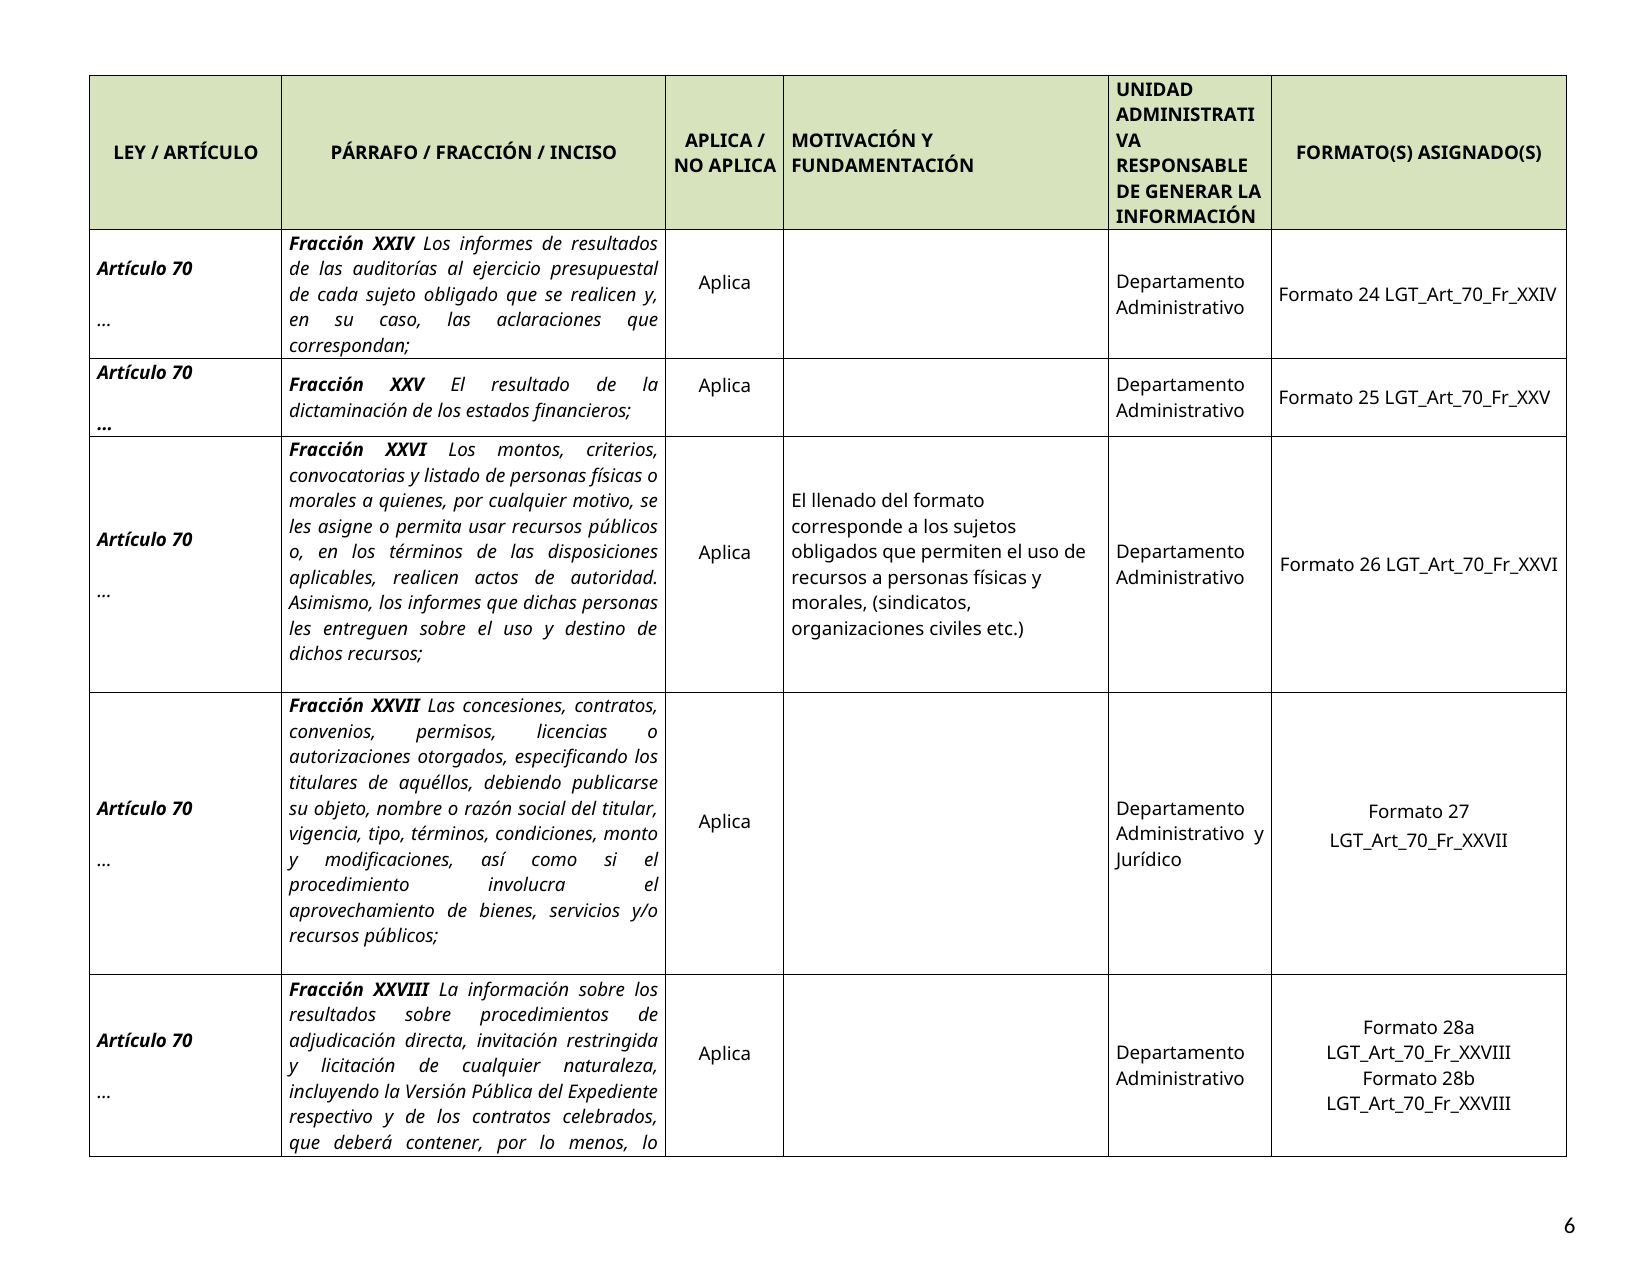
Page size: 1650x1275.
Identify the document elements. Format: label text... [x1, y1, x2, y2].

table_header PÁRRAFO / FRACCIÓN / INCISO [282, 76, 665, 229]
table_cell Formato 25 LGT_Art_70_Fr_XXV [1272, 359, 1566, 436]
table_cell Aplica [666, 230, 783, 358]
table_cell Formato 27 LGT_Art_70_Fr_XXVII [1272, 693, 1566, 973]
table_cell Departamento Administrativo [1109, 230, 1271, 358]
table_cell Artículo 70 … [90, 230, 281, 358]
table_cell Aplica [666, 437, 783, 692]
table_cell El llenado del formato corresponde a los sujetos obligados que permiten el uso de recursos a personas físicas y morales, (sindicatos, organizaciones civiles etc.) [784, 437, 1108, 692]
table_cell Departamento Administrativo [1109, 359, 1271, 436]
table_cell Aplica [666, 359, 783, 436]
table_cell [784, 230, 1108, 358]
table_cell Formato 28a LGT_Art_70_Fr_XXVIII Formato 28b LGT_Art_70_Fr_XXVIII [1272, 975, 1566, 1156]
table_cell Fracción XXVI Los montos, criterios, convocatorias y listado de personas físicas o morales a quienes, por cualquier motivo, se les asigne o permita usar recursos públicos o, en los términos de las disposiciones aplicables, realicen actos de autoridad. Asimismo, los informes que dichas personas les entreguen sobre el uso y destino de dichos recursos; [282, 437, 665, 692]
table_cell Formato 26 LGT_Art_70_Fr_XXVI [1272, 437, 1566, 692]
table_cell Artículo 70 … [90, 359, 281, 436]
table_header UNIDAD ADMINISTRATIVA RESPONSABLE DE GENERAR LA INFORMACIÓN [1109, 76, 1271, 229]
table_cell Departamento Administrativo y Jurídico [1109, 693, 1271, 973]
table_cell Fracción XXVII Las concesiones, contratos, convenios, permisos, licencias o autorizaciones otorgados, especificando los titulares de aquéllos, debiendo publicarse su objeto, nombre o razón social del titular, vigencia, tipo, términos, condiciones, monto y modificaciones, así como si el procedimiento involucra el aprovechamiento de bienes, servicios y/o recursos públicos; [282, 693, 665, 973]
table_cell Departamento Administrativo [1109, 437, 1271, 692]
table_cell Aplica [666, 693, 783, 973]
table_cell Artículo 70 … [90, 437, 281, 692]
table_cell [784, 693, 1108, 973]
table_cell Fracción XXV El resultado de la dictaminación de los estados financieros; [282, 359, 665, 436]
table_header APLICA / NO APLICA [666, 76, 783, 229]
table_cell Artículo 70 … [90, 693, 281, 973]
table_cell Fracción XXIV Los informes de resultados de las auditorías al ejercicio presupuestal de cada sujeto obligado que se realicen y, en su caso, las aclaraciones que correspondan; [282, 230, 665, 358]
table_cell [784, 359, 1108, 436]
table_cell Aplica [666, 975, 783, 1156]
table_cell Artículo 70 … [90, 975, 281, 1156]
table_cell Formato 24 LGT_Art_70_Fr_XXIV [1272, 230, 1566, 358]
table_header FORMATO(S) ASIGNADO(S) [1272, 76, 1566, 229]
table_cell Departamento Administrativo [1109, 975, 1271, 1156]
table_cell [784, 975, 1108, 1156]
table_header MOTIVACIÓN Y FUNDAMENTACIÓN [784, 76, 1108, 229]
table_header LEY / ARTÍCULO [90, 76, 281, 229]
